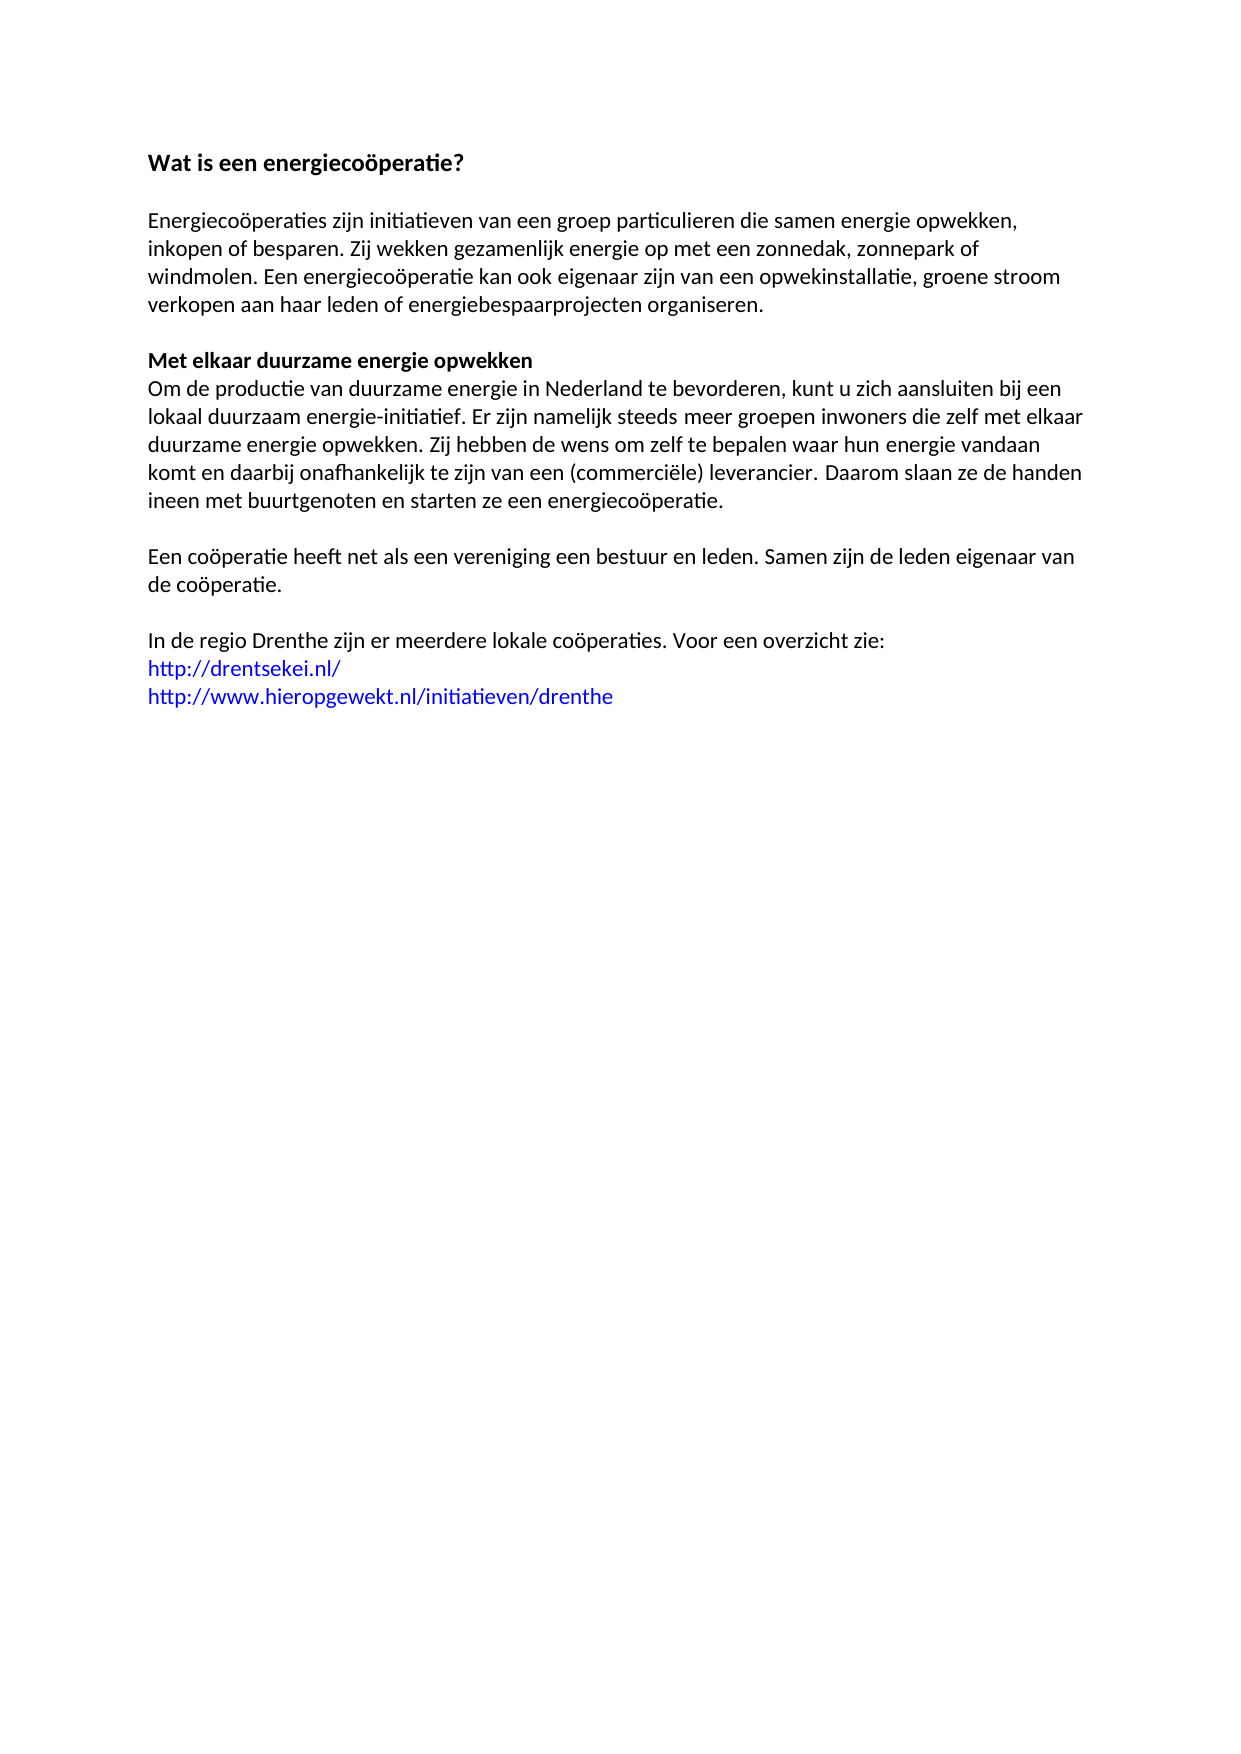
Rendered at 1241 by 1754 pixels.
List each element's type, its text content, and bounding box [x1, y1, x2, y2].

text Wat is een energiecoöperatie? [148, 148, 1093, 178]
text Om de productie van duurzame energie in Nederland te bevorderen, kunt u zich aansluiten bij een lokaal duurzaam energie-initiatief. Er zijn namelijk steeds meer groepen inwoners die zelf met elkaar duurzame energie opwekken. Zij hebben de wens om zelf te bepalen waar hun energie vandaan komt en daarbij onafhankelijk te zijn van een (commerciële) leverancier. Daarom slaan ze de handen ineen met buurtgenoten en starten ze een energiecoöperatie. [148, 374, 1093, 514]
text http://drentsekei.nl/ [148, 654, 1093, 682]
text In de regio Drenthe zijn er meerdere lokale coöperaties. Voor een overzicht zie: [148, 626, 1093, 654]
text Energiecoöperaties zijn initiatieven van een groep particulieren die samen energie opwekken, inkopen of besparen. Zij wekken gezamenlijk energie op met een zonnedak, zonnepark of windmolen. Een energiecoöperatie kan ook eigenaar zijn van een opwekinstallatie, groene stroom verkopen aan haar leden of energiebespaarprojecten organiseren. [148, 206, 1093, 318]
text Een coöperatie heeft net als een vereniging een bestuur en leden. Samen zijn de leden eigenaar van de coöperatie. [148, 542, 1093, 598]
text http://www.hieropgewekt.nl/initiatieven/drenthe [148, 682, 1093, 711]
text Met elkaar duurzame energie opwekken [148, 346, 1093, 374]
